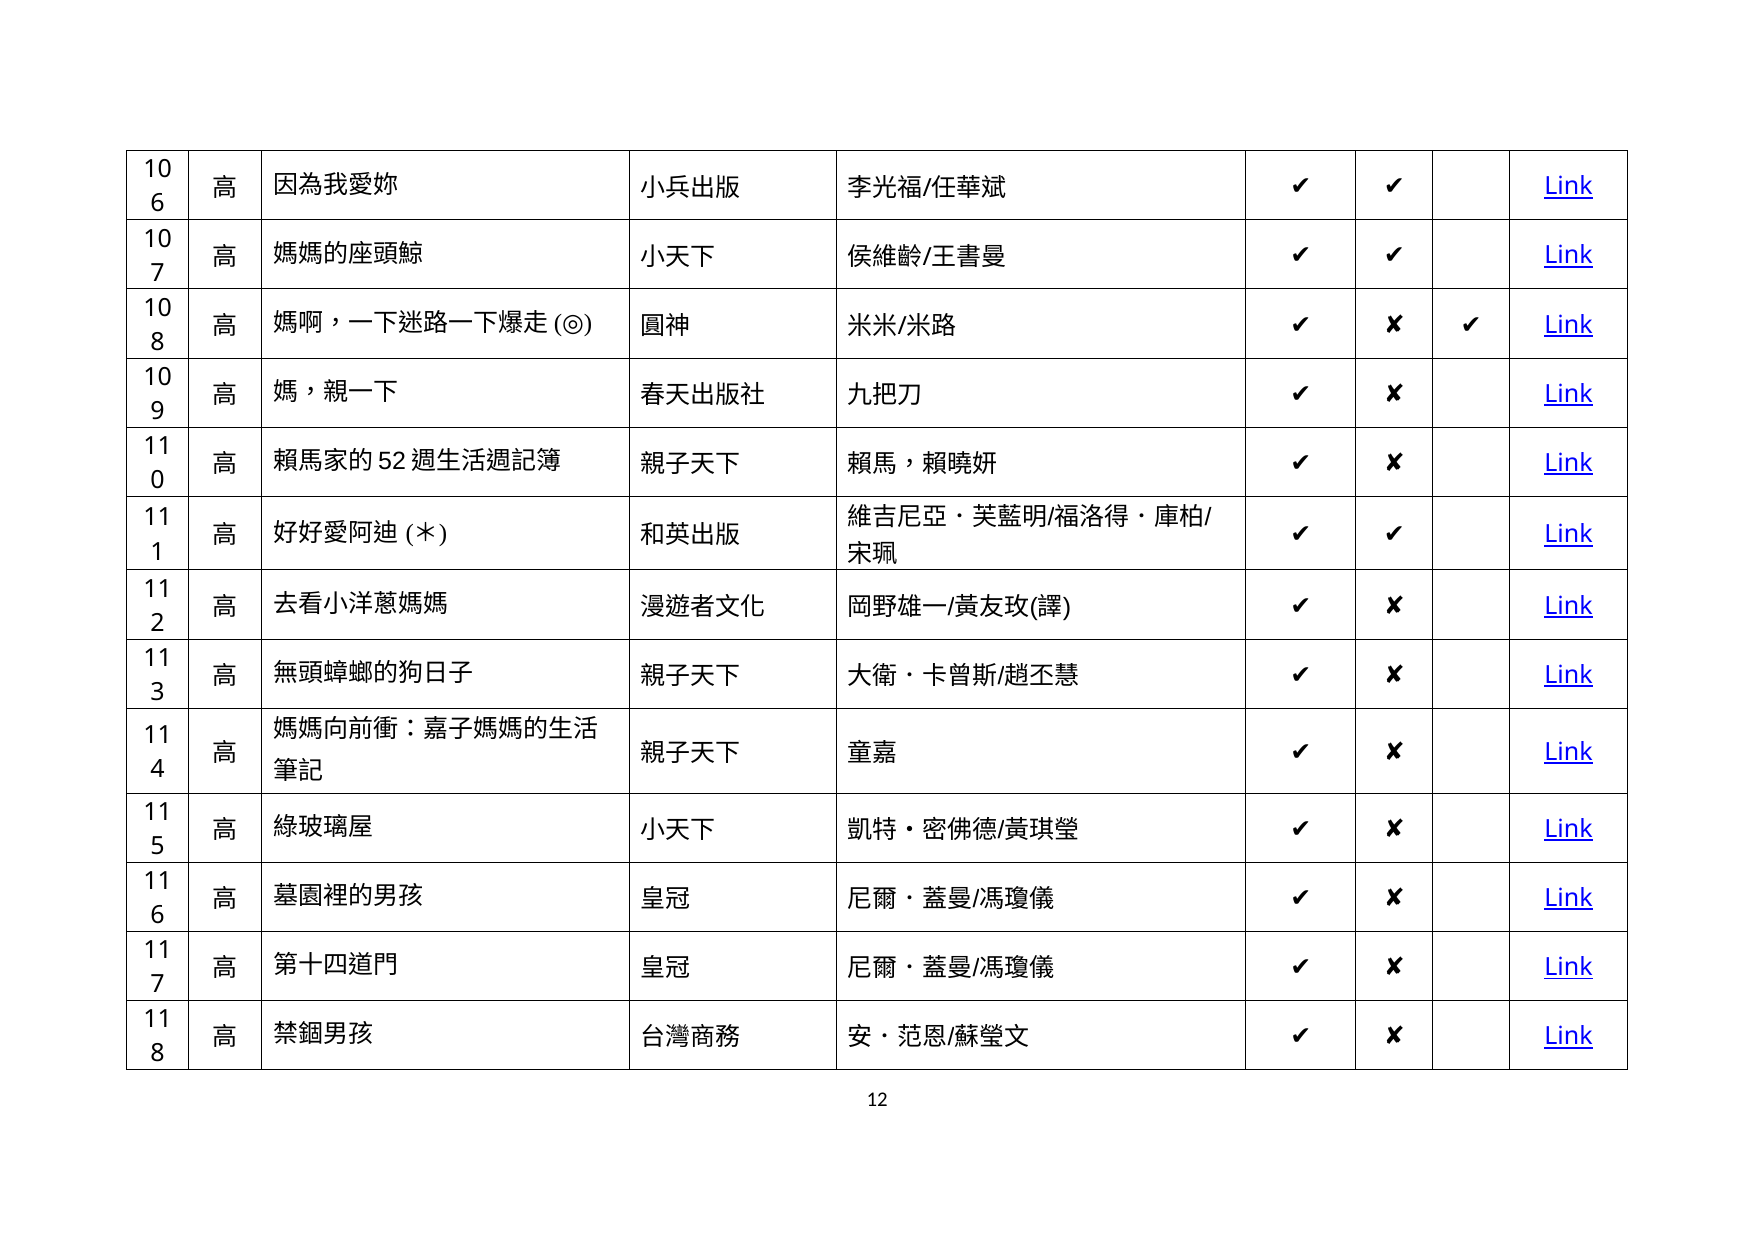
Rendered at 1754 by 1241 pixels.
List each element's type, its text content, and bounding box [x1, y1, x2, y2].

table_cell 皇冠 [630, 932, 836, 1000]
table_cell [1433, 151, 1509, 219]
table_cell 米米/米路 [837, 289, 1245, 357]
table_cell 親子天下 [630, 709, 836, 792]
table_cell 漫遊者文化 [630, 570, 836, 638]
table_cell 皇冠 [630, 863, 836, 931]
table_cell 墓園裡的男孩 [262, 863, 629, 931]
table_cell 媽啊，一下迷路一下爆走 (◎) [262, 289, 629, 357]
table_cell ✔ [1246, 640, 1355, 708]
table_cell Link [1510, 497, 1627, 569]
table_cell 去看小洋蔥媽媽 [262, 570, 629, 638]
table_cell Link [1510, 220, 1627, 288]
table_cell ✘ [1356, 640, 1432, 708]
table_cell 安．范恩/蘇瑩文 [837, 1001, 1245, 1069]
table_cell ✔ [1246, 932, 1355, 1000]
table_cell 106 [127, 151, 188, 219]
table_cell 好好愛阿迪 (＊) [262, 497, 629, 569]
table_cell 109 [127, 359, 188, 427]
table_cell ✘ [1356, 932, 1432, 1000]
table_cell 親子天下 [630, 640, 836, 708]
table_cell ✘ [1356, 794, 1432, 862]
table_cell Link [1510, 289, 1627, 357]
table_cell ✘ [1356, 1001, 1432, 1069]
table_cell [1433, 428, 1509, 496]
table_cell 媽媽的座頭鯨 [262, 220, 629, 288]
table_cell 第十四道門 [262, 932, 629, 1000]
table_cell 高 [189, 863, 261, 931]
table_cell 113 [127, 640, 188, 708]
table_cell Link [1510, 1001, 1627, 1069]
table_cell 107 [127, 220, 188, 288]
table_cell 小天下 [630, 794, 836, 862]
table_cell 侯維齡/王書曼 [837, 220, 1245, 288]
table_cell ✔ [1246, 863, 1355, 931]
table_cell Link [1510, 709, 1627, 792]
table_cell 春天出版社 [630, 359, 836, 427]
table_cell Link [1510, 794, 1627, 862]
table_cell ✔ [1246, 428, 1355, 496]
table_cell [1433, 863, 1509, 931]
table_cell ✔ [1246, 497, 1355, 569]
table_cell ✔ [1246, 709, 1355, 792]
table_cell 凱特‧密佛德/黃琪瑩 [837, 794, 1245, 862]
table_cell 和英出版 [630, 497, 836, 569]
table_cell 綠玻璃屋 [262, 794, 629, 862]
table_cell 高 [189, 497, 261, 569]
table_cell ✘ [1356, 709, 1432, 792]
table_cell 賴馬，賴曉妍 [837, 428, 1245, 496]
table_cell 九把刀 [837, 359, 1245, 427]
table_cell ✘ [1356, 863, 1432, 931]
table_cell 童嘉 [837, 709, 1245, 792]
table_cell 圓神 [630, 289, 836, 357]
table_cell 禁錮男孩 [262, 1001, 629, 1069]
table_cell ✔ [1433, 289, 1509, 357]
table_cell 岡野雄一/黃友玫(譯) [837, 570, 1245, 638]
table_cell ✔ [1246, 220, 1355, 288]
table_cell ✔ [1246, 359, 1355, 427]
table_cell 媽，親一下 [262, 359, 629, 427]
table_cell ✘ [1356, 428, 1432, 496]
table_cell 維吉尼亞．芙藍明/福洛得．庫柏/ 宋珮 [897, 497, 1245, 569]
table_cell 台灣商務 [630, 1001, 836, 1069]
table_cell 高 [189, 359, 261, 427]
table_cell 李光福/任華斌 [837, 151, 1245, 219]
table_cell ✔ [1356, 151, 1432, 219]
table_cell 賴馬家的52週生活週記簿 [262, 428, 629, 496]
table_cell 媽媽向前衝：嘉子媽媽的生活筆記 [262, 709, 629, 792]
table_cell [1433, 640, 1509, 708]
table_cell [1433, 709, 1509, 792]
table_cell ✘ [1356, 289, 1432, 357]
table_cell [1433, 932, 1509, 1000]
table_cell ✔ [1246, 289, 1355, 357]
table_cell 115 [127, 794, 188, 862]
table_cell Link [1510, 640, 1627, 708]
table_cell 116 [127, 863, 188, 931]
table_cell 112 [127, 570, 188, 638]
table_cell Link [1510, 932, 1627, 1000]
table_cell Link [1510, 428, 1627, 496]
table_cell Link [1510, 863, 1627, 931]
table_cell [1433, 497, 1509, 569]
table_cell ✔ [1246, 151, 1355, 219]
table_cell 高 [189, 151, 261, 219]
table_cell 高 [189, 932, 261, 1000]
table_cell ✘ [1356, 359, 1432, 427]
table_cell ✔ [1246, 794, 1355, 862]
table_cell 小天下 [630, 220, 836, 288]
table_cell Link [1510, 359, 1627, 427]
table_cell Link [1510, 151, 1627, 219]
table_cell 高 [189, 428, 261, 496]
table_cell ✔ [1356, 220, 1432, 288]
table_cell 尼爾．蓋曼/馮瓊儀 [837, 932, 1245, 1000]
table_cell 因為我愛妳 [262, 151, 629, 219]
table_cell 高 [189, 1001, 261, 1069]
table_cell 高 [189, 220, 261, 288]
table_cell ✔ [1246, 1001, 1355, 1069]
table_cell ✔ [1246, 570, 1355, 638]
table_cell 大衛．卡曾斯/趙丕慧 [837, 640, 1245, 708]
table_cell 高 [189, 794, 261, 862]
table_cell [1433, 794, 1509, 862]
table_cell 無頭蟑螂的狗日子 [262, 640, 629, 708]
table_cell 111 [127, 497, 188, 569]
table_cell 高 [189, 709, 261, 792]
table_cell [1433, 220, 1509, 288]
table_cell ✘ [1356, 570, 1432, 638]
table_cell 高 [189, 289, 261, 357]
table_cell [1433, 1001, 1509, 1069]
table_cell 110 [127, 428, 188, 496]
table_cell 117 [127, 932, 188, 1000]
table_cell 118 [127, 1001, 188, 1069]
table_cell 小兵出版 [630, 151, 836, 219]
table_cell 108 [127, 289, 188, 357]
table_cell 尼爾．蓋曼/馮瓊儀 [837, 863, 1245, 931]
table_cell 高 [189, 640, 261, 708]
table_cell 高 [189, 570, 261, 638]
table_cell ✔ [1356, 497, 1432, 569]
table_cell 114 [127, 709, 188, 792]
table_cell 親子天下 [630, 428, 836, 496]
table_cell [1433, 359, 1509, 427]
table_cell [1433, 570, 1509, 638]
table_cell Link [1510, 570, 1627, 638]
